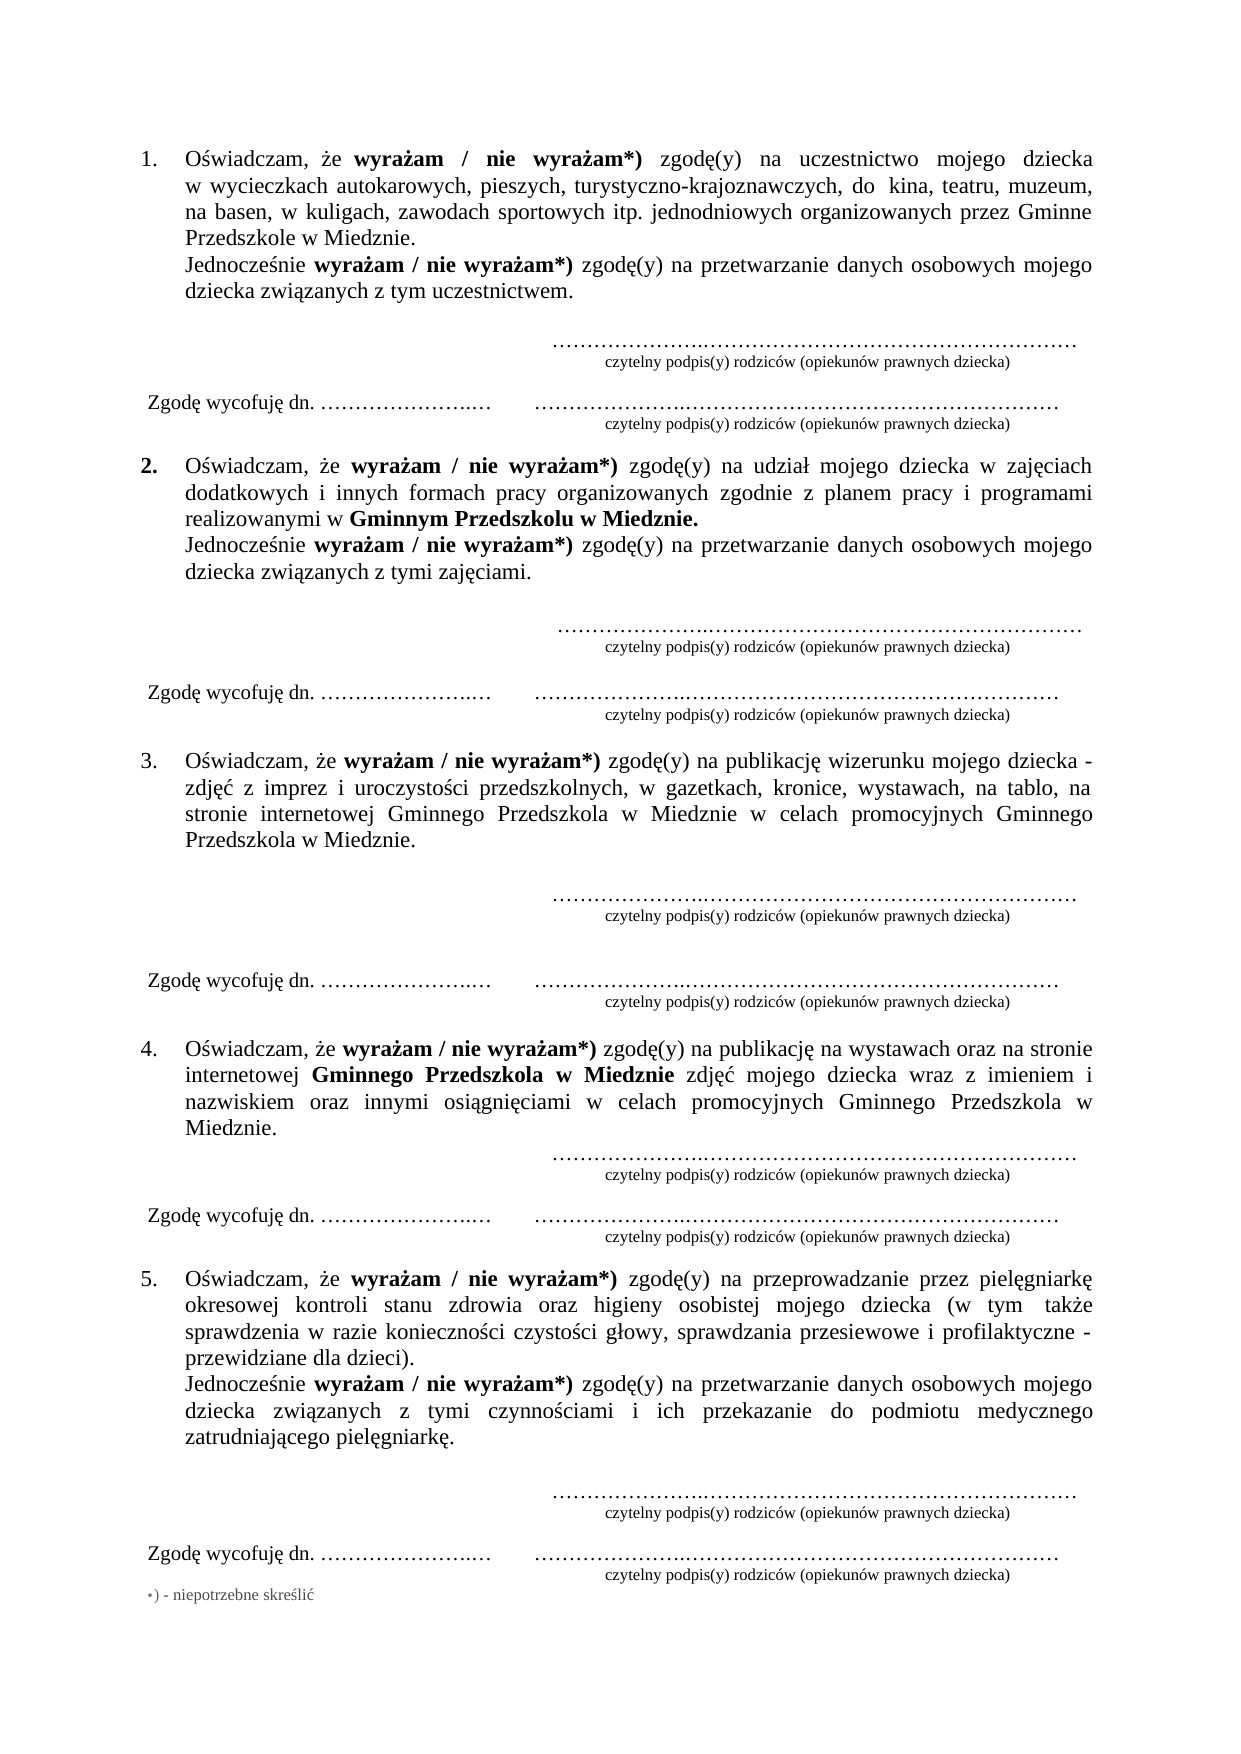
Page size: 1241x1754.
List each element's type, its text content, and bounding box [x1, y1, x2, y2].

text czytelny podpis(y) rodziców (opiekunów prawnych dziecka) [605, 1227, 1151, 1246]
list Oświadczam, że wyrażam / nie wyrażam*) zgodę(y) na udział mojego dziecka w zajęciach dodatkowych i innych formach pracy organizowanych zgodnie z planem pracy i programami realizowanymi w Gminnym Przedszkolu w Miedznie. [140, 452, 1093, 531]
text Jednocześnie wyrażam / nie wyrażam*) zgodę(y) na przetwarzanie danych osobowych mojego dziecka związanych z tymi czynnościami i ich przekazanie do podmiotu medycznego zatrudniającego pielęgniarkę. [185, 1371, 1093, 1449]
list Oświadczam, że wyrażam / nie wyrażam*) zgodę(y) na publikację wizerunku mojego dziecka - zdjęć z imprez i uroczystości przedszkolnych, w gazetkach, kronice, wystawach, na tablo, na stronie internetowej Gminnego Przedszkola w Miedznie w celach promocyjnych Gminnego Przedszkola w Miedznie. [140, 747, 1093, 853]
list Oświadczam, że wyrażam / nie wyrażam*) zgodę(y) na publikację na wystawach oraz na stronie internetowej Gminnego Przedszkola w Miedznie zdjęć mojego dziecka wraz z imieniem i nazwiskiem oraz innymi osiągnięciami w celach promocyjnych Gminnego Przedszkola w Miedznie. [140, 1035, 1093, 1141]
text Zgodę wycofuję dn. ………………….… ………………….……………………………………………… [147, 680, 1151, 704]
text ………………….……………………………………………… [557, 613, 1151, 637]
list Oświadczam, że wyrażam / nie wyrażam*) zgodę(y) na przeprowadzanie przez pielęgniarkę okresowej kontroli stanu zdrowia oraz higieny osobistej mojego dziecka (w tym także sprawdzenia w razie konieczności czystości głowy, sprawdzania przesiewowe i profilaktyczne - przewidziane dla dzieci). [140, 1265, 1093, 1370]
text ………………….……………………………………………… [551, 1141, 1151, 1165]
text Zgodę wycofuję dn. ………………….… ………………….……………………………………………… [147, 968, 1151, 992]
text czytelny podpis(y) rodziców (opiekunów prawnych dziecka) [605, 637, 1151, 656]
text czytelny podpis(y) rodziców (opiekunów prawnych dziecka) [605, 704, 1151, 724]
text ………………….……………………………………………… [551, 1478, 1151, 1503]
text Zgodę wycofuję dn. ………………….… ………………….……………………………………………… [147, 1203, 1151, 1227]
list ) - niepotrzebne skreślić [147, 1584, 1151, 1603]
text czytelny podpis(y) rodziców (opiekunów prawnych dziecka) [605, 414, 1151, 433]
text Zgodę wycofuję dn. ………………….… ………………….……………………………………………… [147, 390, 1151, 414]
text czytelny podpis(y) rodziców (opiekunów prawnych dziecka) [605, 1503, 1151, 1522]
text Jednocześnie wyrażam / nie wyrażam*) zgodę(y) na przetwarzanie danych osobowych mojego dziecka związanych z tym uczestnictwem. [185, 251, 1093, 304]
text ………………….……………………………………………… [551, 328, 1151, 352]
text czytelny podpis(y) rodziców (opiekunów prawnych dziecka) [605, 352, 1151, 371]
list Oświadczam, że wyrażam / nie wyrażam*) zgodę(y) na uczestnictwo mojego dziecka w wycieczkach autokarowych, pieszych, turystyczno-krajoznawczych, do kina, teatru, muzeum, na basen, w kuligach, zawodach sportowych itp. jednodniowych organizowanych przez Gminne Przedszkole w Miedznie. [140, 145, 1093, 251]
text Zgodę wycofuję dn. ………………….… ………………….……………………………………………… [147, 1541, 1151, 1565]
text czytelny podpis(y) rodziców (opiekunów prawnych dziecka) [605, 906, 1151, 925]
text Jednocześnie wyrażam / nie wyrażam*) zgodę(y) na przetwarzanie danych osobowych mojego dziecka związanych z tymi zajęciami. [185, 531, 1093, 584]
text ………………….……………………………………………… [551, 882, 1151, 906]
text czytelny podpis(y) rodziców (opiekunów prawnych dziecka) [605, 992, 1151, 1011]
text czytelny podpis(y) rodziców (opiekunów prawnych dziecka) [605, 1165, 1151, 1184]
text czytelny podpis(y) rodziców (opiekunów prawnych dziecka) [605, 1565, 1151, 1584]
